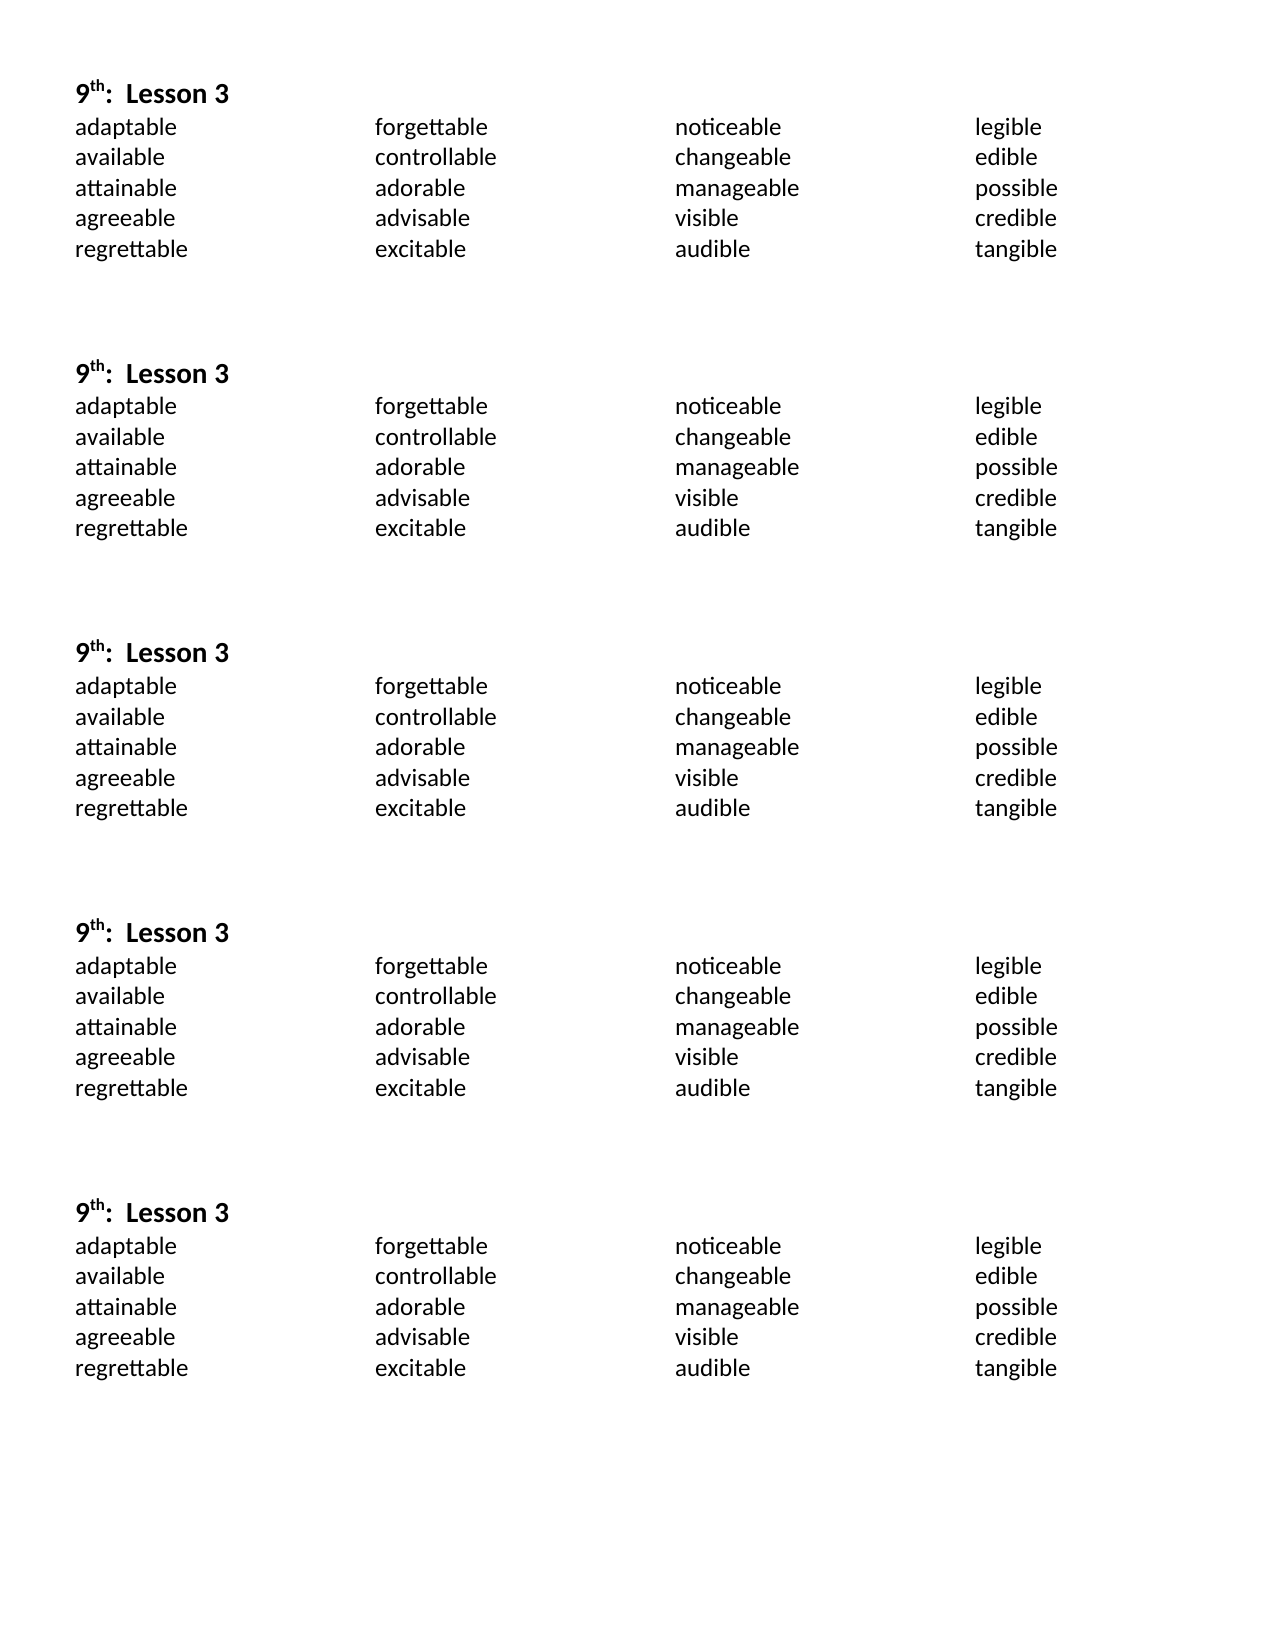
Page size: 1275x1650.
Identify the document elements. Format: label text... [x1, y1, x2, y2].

text edible [975, 701, 1200, 731]
text 9th: Lesson 3 [75, 355, 1200, 390]
text agreeable [75, 1042, 300, 1072]
text visible [675, 762, 900, 792]
text attainable [75, 451, 300, 482]
text forgettable [375, 1230, 600, 1260]
text agreeable [75, 762, 300, 792]
text forgettable [375, 950, 600, 981]
text credible [975, 762, 1200, 792]
text edible [975, 141, 1200, 172]
text controllable [375, 701, 600, 731]
text attainable [75, 731, 300, 762]
text credible [975, 482, 1200, 512]
text legible [975, 670, 1200, 701]
text noticeable [675, 111, 900, 141]
text edible [975, 421, 1200, 451]
text tangible [975, 512, 1200, 543]
text tangible [975, 233, 1200, 263]
text visible [675, 482, 900, 512]
text changeable [675, 1260, 900, 1291]
text advisable [375, 1042, 600, 1072]
text advisable [375, 482, 600, 512]
text adaptable [75, 950, 300, 981]
text excitable [375, 1352, 600, 1382]
text audible [675, 792, 900, 823]
text 9th: Lesson 3 [75, 1194, 1200, 1230]
text controllable [375, 141, 600, 172]
text visible [675, 202, 900, 233]
text tangible [975, 792, 1200, 823]
text excitable [375, 792, 600, 823]
text attainable [75, 1011, 300, 1042]
text adaptable [75, 670, 300, 701]
text adorable [375, 1011, 600, 1042]
text controllable [375, 421, 600, 451]
text regrettable [75, 233, 300, 263]
text manageable [675, 731, 900, 762]
text legible [975, 111, 1200, 141]
text audible [675, 1072, 900, 1103]
text credible [975, 1321, 1200, 1352]
text adorable [375, 1291, 600, 1321]
text noticeable [675, 1230, 900, 1260]
text legible [975, 950, 1200, 981]
text edible [975, 1260, 1200, 1291]
text adorable [375, 451, 600, 482]
text adaptable [75, 1230, 300, 1260]
text visible [675, 1042, 900, 1072]
text changeable [675, 701, 900, 731]
text manageable [675, 451, 900, 482]
text agreeable [75, 202, 300, 233]
text edible [975, 981, 1200, 1011]
text excitable [375, 512, 600, 543]
text 9th: Lesson 3 [75, 634, 1200, 670]
text noticeable [675, 390, 900, 421]
text manageable [675, 1011, 900, 1042]
text 9th: Lesson 3 [75, 75, 1200, 111]
text regrettable [75, 792, 300, 823]
text available [75, 421, 300, 451]
text credible [975, 1042, 1200, 1072]
text tangible [975, 1352, 1200, 1382]
text available [75, 141, 300, 172]
text manageable [675, 1291, 900, 1321]
text possible [975, 172, 1200, 202]
text excitable [375, 233, 600, 263]
text legible [975, 390, 1200, 421]
text available [75, 701, 300, 731]
text regrettable [75, 512, 300, 543]
text regrettable [75, 1352, 300, 1382]
text controllable [375, 981, 600, 1011]
text 9th: Lesson 3 [75, 914, 1200, 950]
text advisable [375, 1321, 600, 1352]
text changeable [675, 421, 900, 451]
text possible [975, 451, 1200, 482]
text excitable [375, 1072, 600, 1103]
text noticeable [675, 950, 900, 981]
text manageable [675, 172, 900, 202]
text adaptable [75, 390, 300, 421]
text available [75, 1260, 300, 1291]
text adaptable [75, 111, 300, 141]
text credible [975, 202, 1200, 233]
text audible [675, 233, 900, 263]
text adorable [375, 172, 600, 202]
text noticeable [675, 670, 900, 701]
text visible [675, 1321, 900, 1352]
text adorable [375, 731, 600, 762]
text forgettable [375, 670, 600, 701]
text controllable [375, 1260, 600, 1291]
text available [75, 981, 300, 1011]
text legible [975, 1230, 1200, 1260]
text audible [675, 512, 900, 543]
text changeable [675, 141, 900, 172]
text agreeable [75, 482, 300, 512]
text regrettable [75, 1072, 300, 1103]
text attainable [75, 172, 300, 202]
text possible [975, 1011, 1200, 1042]
text attainable [75, 1291, 300, 1321]
text agreeable [75, 1321, 300, 1352]
text changeable [675, 981, 900, 1011]
text advisable [375, 762, 600, 792]
text advisable [375, 202, 600, 233]
text audible [675, 1352, 900, 1382]
text tangible [975, 1072, 1200, 1103]
text possible [975, 1291, 1200, 1321]
text forgettable [375, 390, 600, 421]
text possible [975, 731, 1200, 762]
text forgettable [375, 111, 600, 141]
